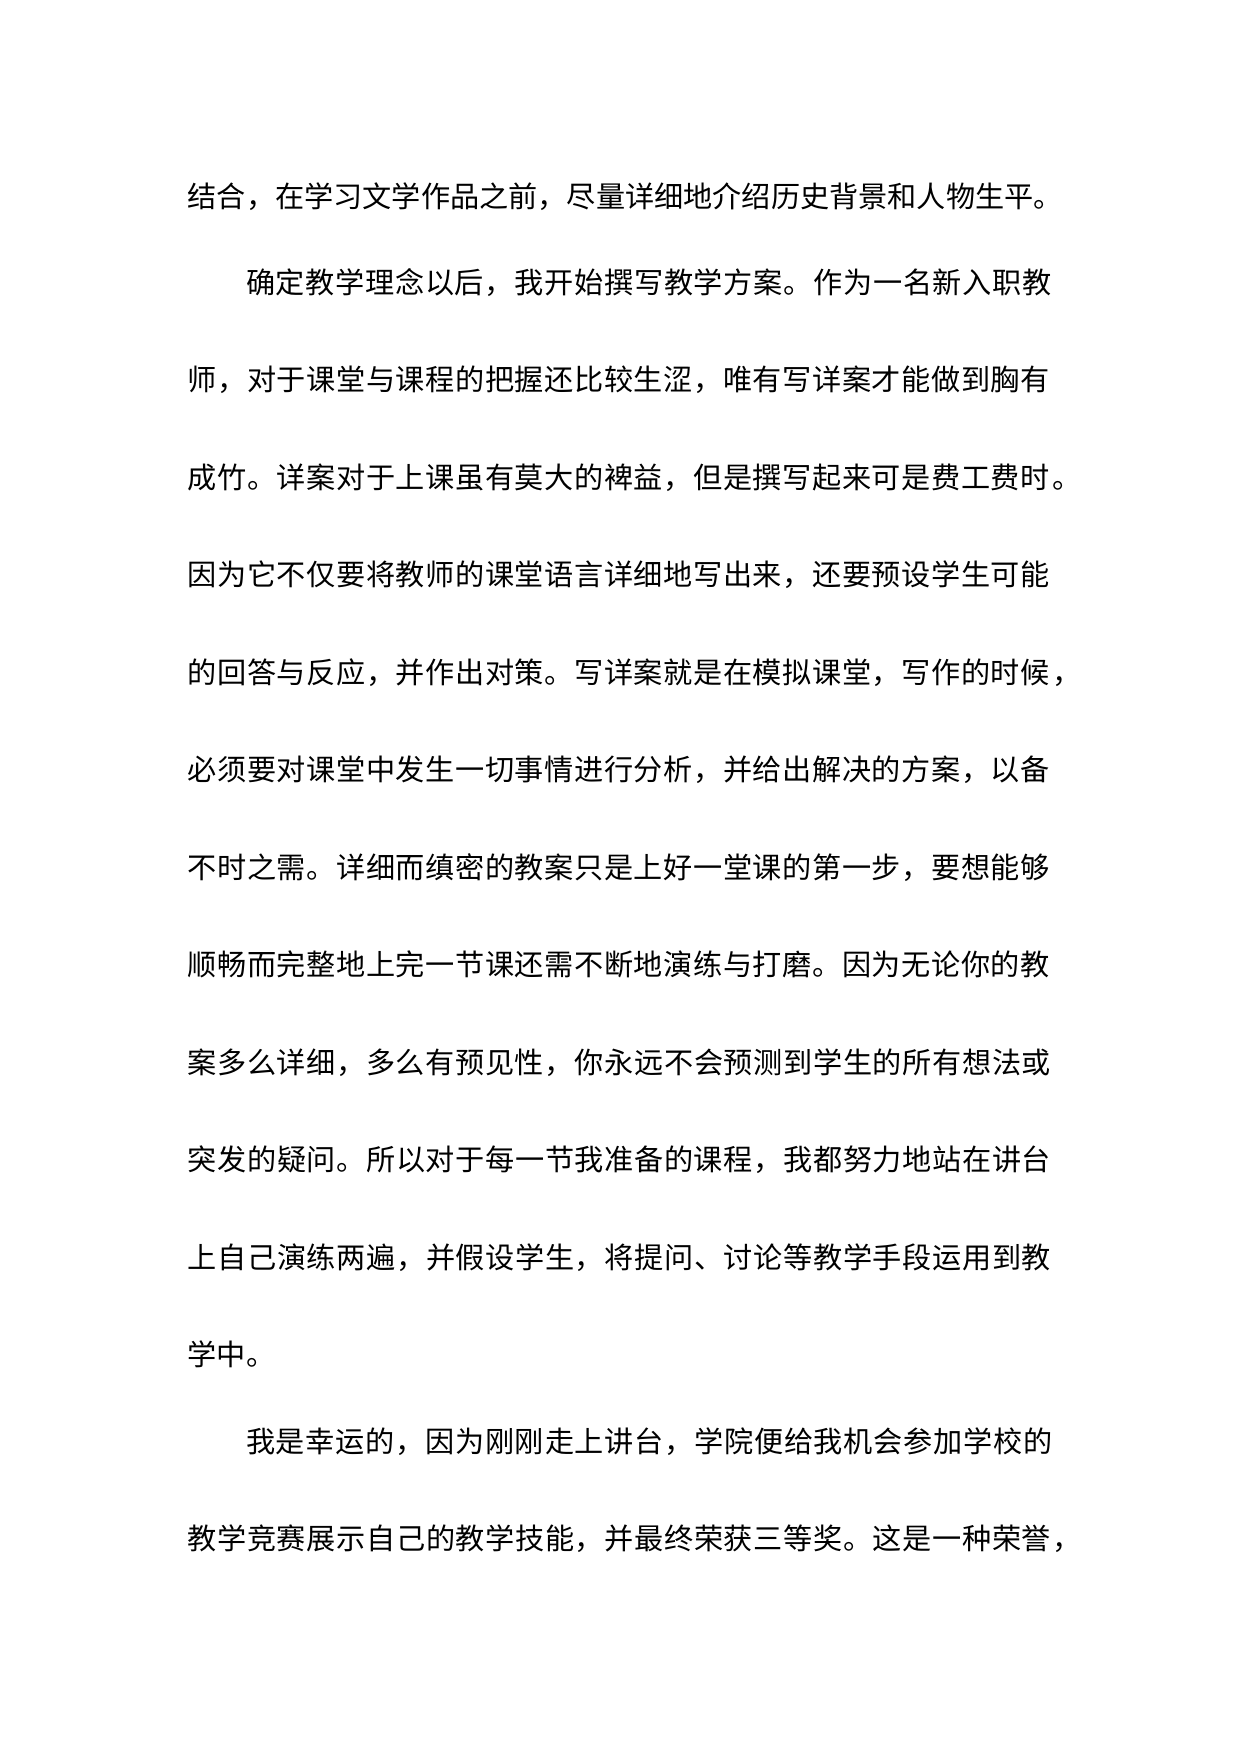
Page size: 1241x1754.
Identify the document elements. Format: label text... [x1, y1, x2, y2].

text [187, 162, 1053, 227]
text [187, 1407, 1053, 1569]
text 确定教学理念以后，我开始撰写教学方案。作为一名新入职教师，对于课堂与课程的把握还比较生涩，唯有写详案才能做到胸有成竹。详案对于上课虽有莫大的裨益，但是撰写起来可是费工费时。因为它不仅要将教师的课堂语言详细地写出来，还要预设学生可能的回答与反应，并作出对策。写详案就是在模拟课堂，写作的时候，必须要对课堂中发生一切事情进行分析，并给出解决的方案，以备不时之需。详细而缜密的教案只是上好一堂课的第一步，要想能够顺畅而完整地上完一节课还需不断地演练与打磨。因为无论你的教案多么详细，多么有预见性，你永远不会预测到学生的所有想法或突发的疑问。所以对于每一节我准备的课程，我都努力地站在讲台上自己演练两遍，并假设学生，将提问、讨论等教学手段运用到教学中。 [187, 248, 1053, 1386]
